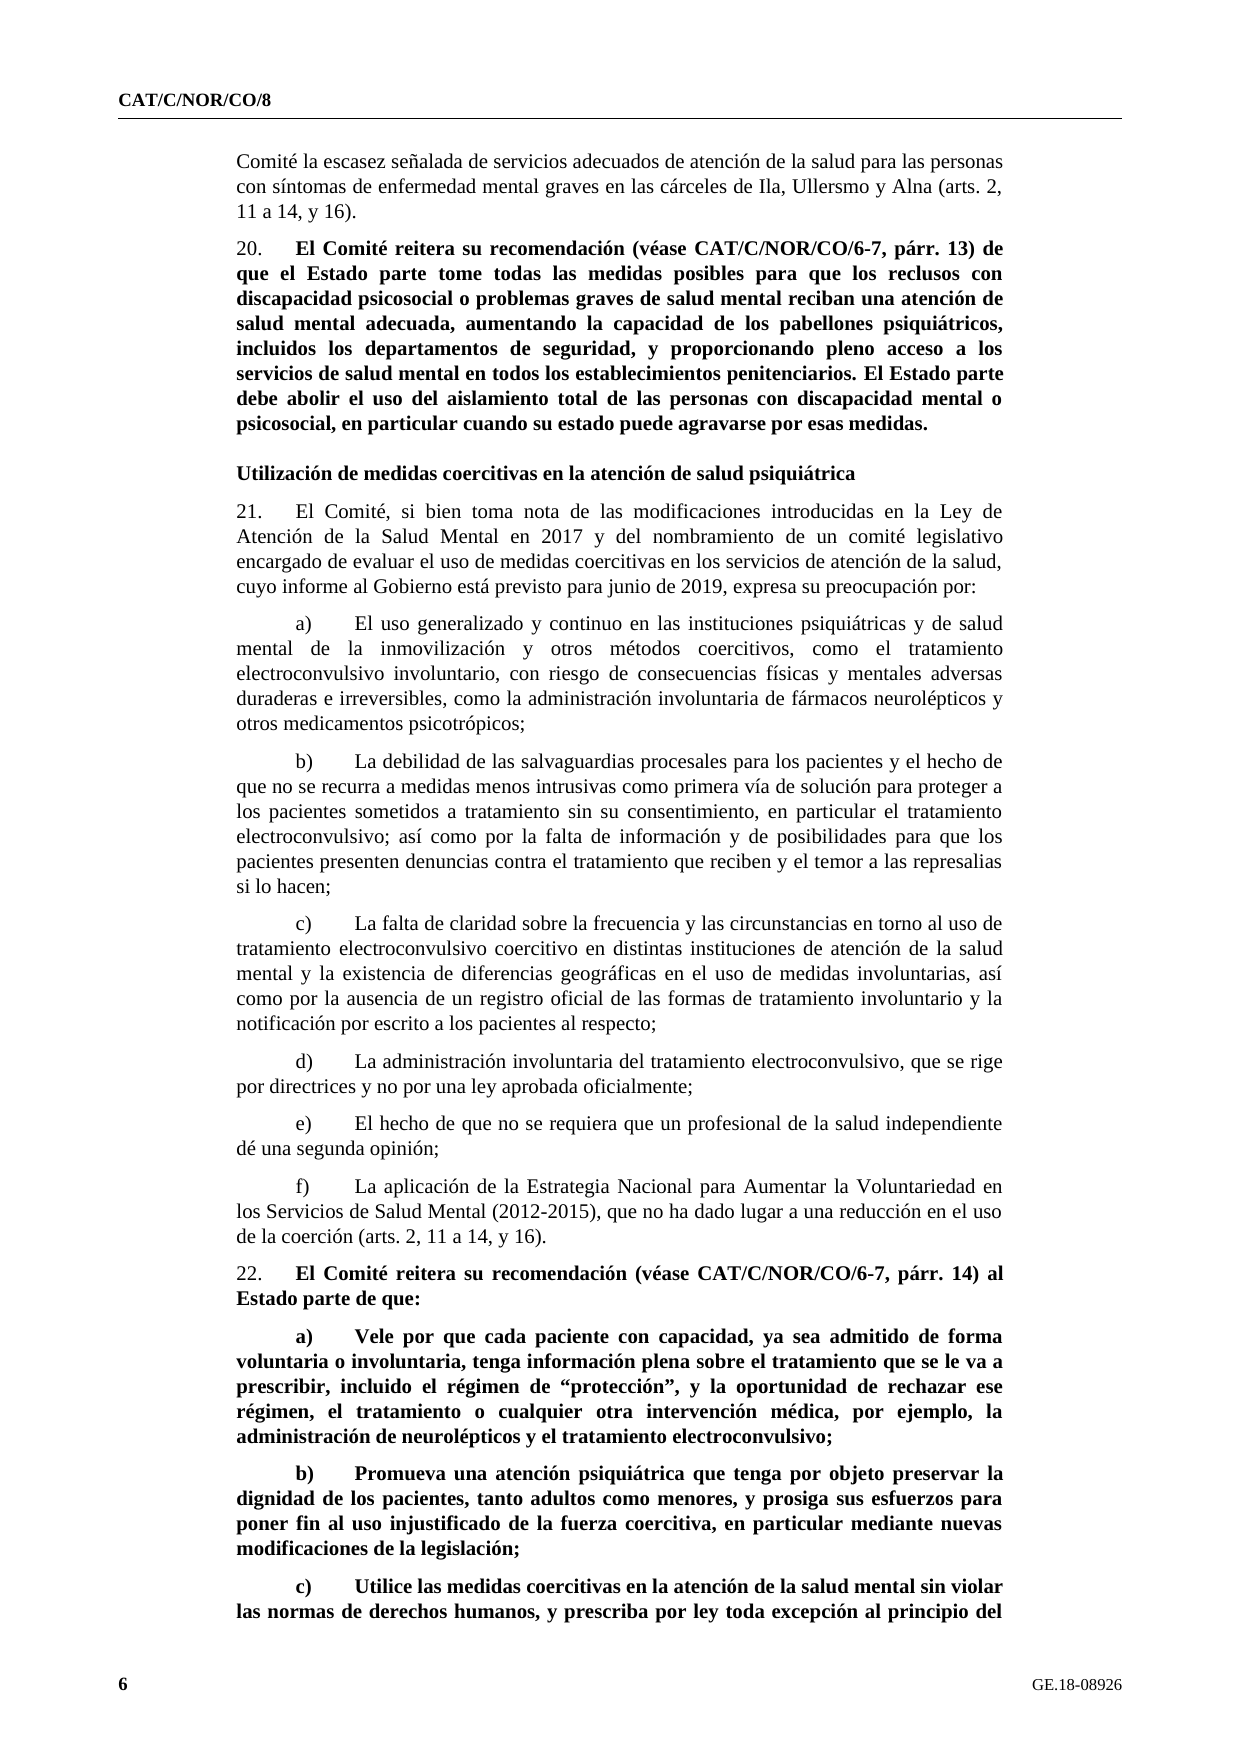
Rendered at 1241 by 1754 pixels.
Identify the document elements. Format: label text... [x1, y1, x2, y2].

text a) Vele por que cada paciente con capacidad, ya sea admitido de forma voluntaria o involuntaria, tenga información plena sobre el tratamiento que se le va a prescribir, incluido el régimen de “protección”, y la oportunidad de rechazar ese régimen, el tratamiento o cualquier otra intervención médica, por ejemplo, la administración de neurolépticos y el tratamiento electroconvulsivo; [236, 1323, 1004, 1448]
text a) El uso generalizado y continuo en las instituciones psiquiátricas y de salud mental de la inmovilización y otros métodos coercitivos, como el tratamiento electroconvulsivo involuntario, con riesgo de consecuencias físicas y mentales adversas duraderas e irreversibles, como la administración involuntaria de fármacos neurolépticos y otros medicamentos psicotrópicos; [236, 610, 1004, 735]
text 20. El Comité reitera su recomendación (véase CAT/C/NOR/CO/6-7, párr. 13) de que el Estado parte tome todas las medidas posibles para que los reclusos con discapacidad psicosocial o problemas graves de salud mental reciban una atención de salud mental adecuada, aumentando la capacidad de los pabellones psiquiátricos, incluidos los departamentos de seguridad, y proporcionando pleno acceso a los servicios de salud mental en todos los establecimientos penitenciarios. El Estado parte debe abolir el uso del aislamiento total de las personas con discapacidad mental o psicosocial, en particular cuando su estado puede agravarse por esas medidas. [236, 235, 1004, 435]
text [236, 148, 1004, 223]
text f) La aplicación de la Estrategia Nacional para Aumentar la Voluntariedad en los Servicios de Salud Mental (2012-2015), que no ha dado lugar a una reducción en el uso de la coerción (arts. 2, 11 a 14, y 16). [236, 1173, 1004, 1248]
text b) Promueva una atención psiquiátrica que tenga por objeto preservar la dignidad de los pacientes, tanto adultos como menores, y prosiga sus esfuerzos para poner fin al uso injustificado de la fuerza coercitiva, en particular mediante nuevas modificaciones de la legislación; [236, 1460, 1004, 1560]
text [236, 1573, 1004, 1623]
text 22. El Comité reitera su recomendación (véase CAT/C/NOR/CO/6-7, párr. 14) al Estado parte de que: [236, 1260, 1004, 1310]
text e) El hecho de que no se requiera que un profesional de la salud independiente dé una segunda opinión; [236, 1110, 1004, 1160]
text b) La debilidad de las salvaguardias procesales para los pacientes y el hecho de que no se recurra a medidas menos intrusivas como primera vía de solución para proteger a los pacientes sometidos a tratamiento sin su consentimiento, en particular el tratamiento electroconvulsivo; así como por la falta de información y de posibilidades para que los pacientes presenten denuncias contra el tratamiento que reciben y el temor a las represalias si lo hacen; [236, 748, 1004, 898]
text c) La falta de claridad sobre la frecuencia y las circunstancias en torno al uso de tratamiento electroconvulsivo coercitivo en distintas instituciones de atención de la salud mental y la existencia de diferencias geográficas en el uso de medidas involuntarias, así como por la ausencia de un registro oficial de las formas de tratamiento involuntario y la notificación por escrito a los pacientes al respecto; [236, 910, 1004, 1035]
text d) La administración involuntaria del tratamiento electroconvulsivo, que se rige por directrices y no por una ley aprobada oficialmente; [236, 1048, 1004, 1098]
text 21. El Comité, si bien toma nota de las modificaciones introducidas en la Ley de Atención de la Salud Mental en 2017 y del nombramiento de un comité legislativo encargado de evaluar el uso de medidas coercitivas en los servicios de atención de la salud, cuyo informe al Gobierno está previsto para junio de 2019, expresa su preocupación por: [236, 498, 1004, 598]
text Utilización de medidas coercitivas en la atención de salud psiquiátrica [118, 460, 1004, 485]
